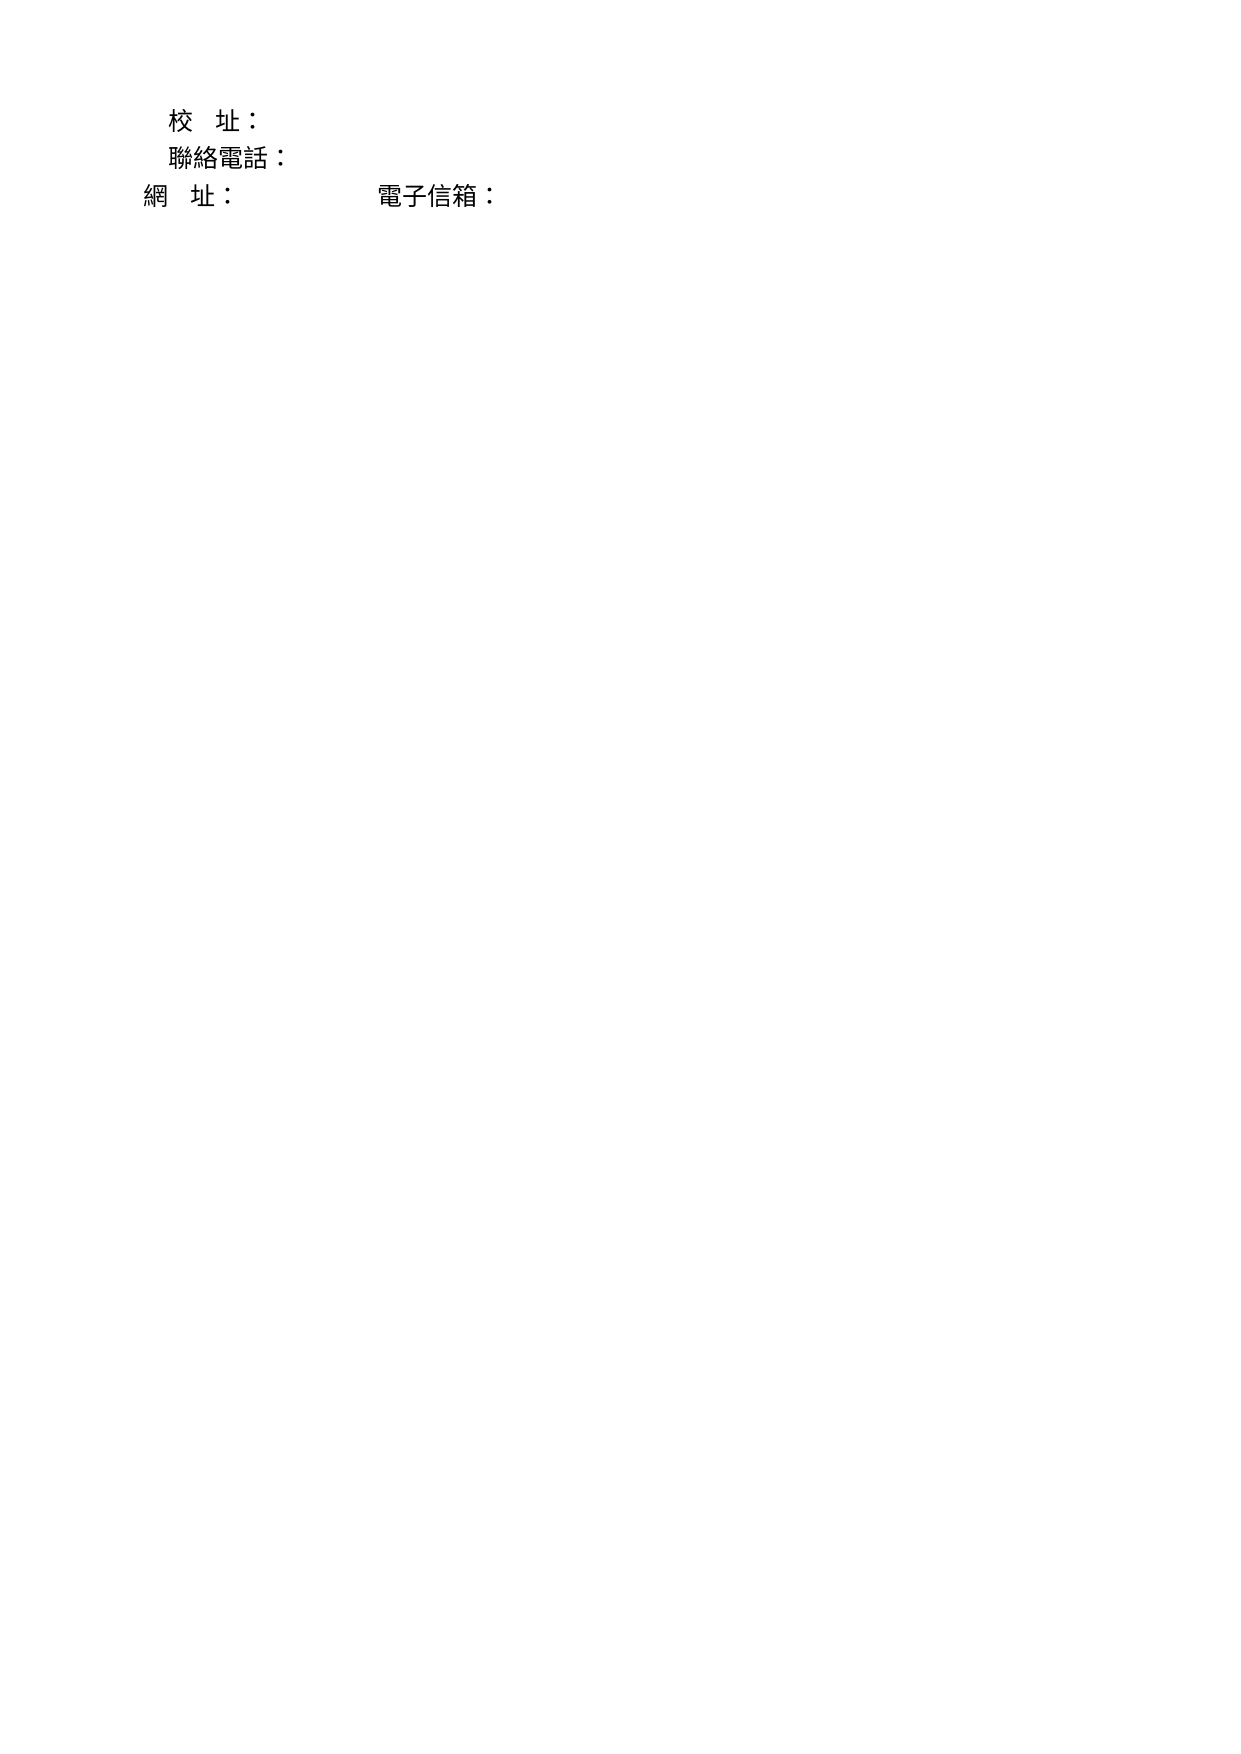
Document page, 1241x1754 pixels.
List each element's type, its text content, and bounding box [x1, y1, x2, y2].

text 聯絡電話： [118, 138, 1137, 176]
text 校 址： [118, 101, 1137, 138]
text 網 址： 電子信箱： [118, 176, 1137, 213]
